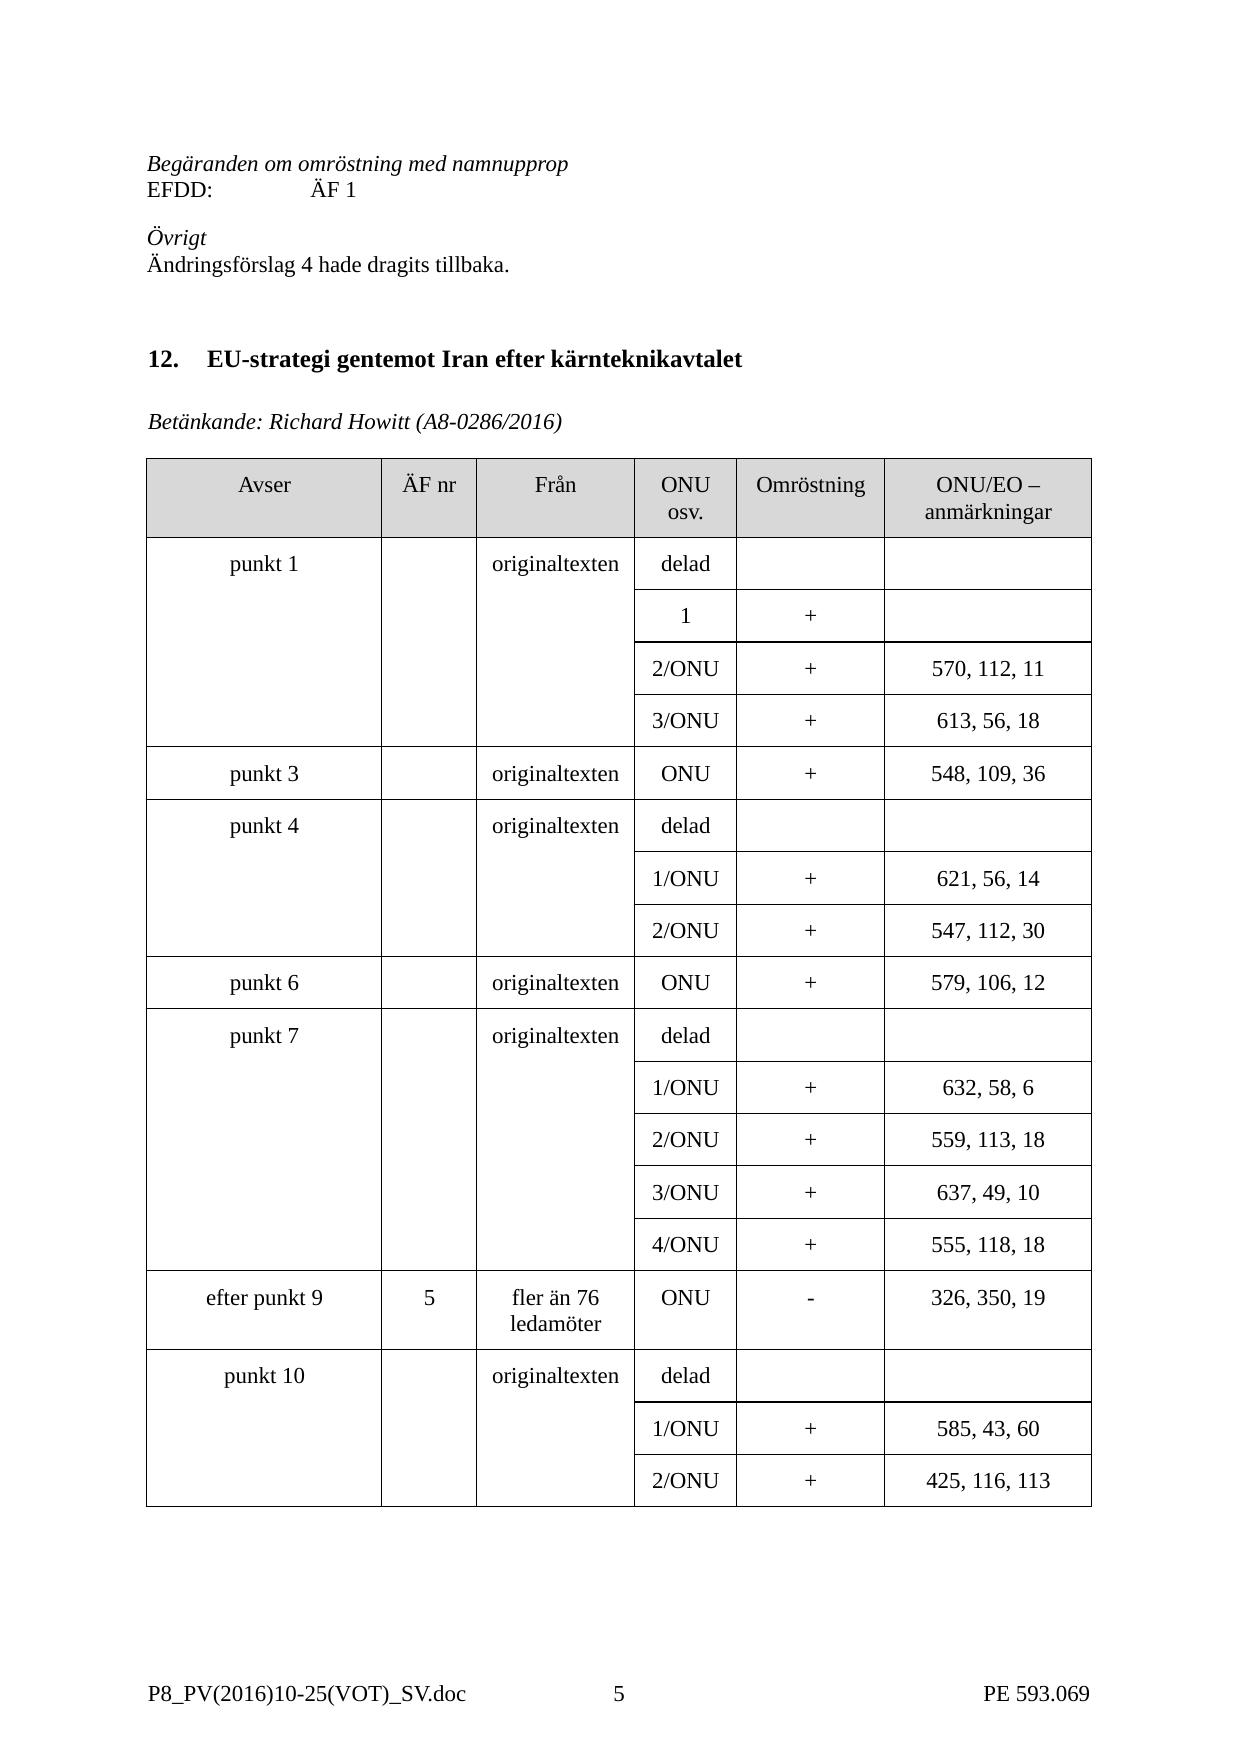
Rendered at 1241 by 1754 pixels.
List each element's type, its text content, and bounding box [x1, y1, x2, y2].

table_cell [885, 800, 1091, 851]
table_cell punkt 4 [147, 800, 381, 956]
table_cell delad [635, 1009, 736, 1061]
table_cell [885, 590, 1091, 641]
table_cell [382, 800, 476, 956]
table_header ONU/EO – anmärkningar [885, 459, 1091, 537]
table_cell 1/ONU [635, 1062, 736, 1113]
table_cell punkt 6 [147, 957, 381, 1008]
table_cell punkt 10 [147, 1350, 381, 1506]
table_cell [382, 1350, 476, 1506]
table_cell [382, 1009, 476, 1270]
table_cell [382, 747, 476, 799]
table_cell + [737, 852, 884, 903]
table_cell 2/ONU [635, 643, 736, 694]
table_cell + [737, 1219, 884, 1270]
table_cell punkt 1 [147, 538, 381, 746]
table_cell [885, 1350, 1091, 1401]
table_cell [737, 800, 884, 851]
table_cell 613, 56, 18 [885, 695, 1091, 746]
table_cell efter punkt 9 [147, 1271, 381, 1349]
title Betänkande: Richard Howitt (A8-0286/2016) [148, 408, 1092, 434]
table_cell [737, 538, 884, 589]
table_cell originaltexten [477, 538, 634, 746]
table_cell originaltexten [477, 1009, 634, 1270]
table_header Avser [147, 459, 381, 537]
table_cell + [737, 1403, 884, 1454]
table_header Begäranden om omröstning med namnupprop [147, 150, 1091, 176]
table_cell delad [635, 1350, 736, 1401]
table_cell 585, 43, 60 [885, 1403, 1091, 1454]
table_header Övrigt [147, 224, 1091, 251]
table_cell punkt 3 [147, 747, 381, 799]
table_cell [737, 1350, 884, 1401]
table_cell originaltexten [477, 747, 634, 799]
table_cell EFDD: [147, 176, 310, 203]
table_cell 425, 116, 113 [885, 1455, 1091, 1506]
table_cell 637, 49, 10 [885, 1166, 1091, 1218]
title EU-strategi gentemot Iran efter kärnteknikavtalet [148, 344, 1092, 372]
table_cell + [737, 1166, 884, 1218]
table_cell [382, 957, 476, 1008]
table_cell 3/ONU [635, 1166, 736, 1218]
table_cell ÄF 1 [310, 176, 1091, 203]
table_cell delad [635, 800, 736, 851]
table_header Omröstning [737, 459, 884, 537]
table_cell ONU [635, 747, 736, 799]
table_cell + [737, 747, 884, 799]
table_cell [885, 1009, 1091, 1061]
table_cell ONU [635, 1271, 736, 1349]
table_cell 1/ONU [635, 852, 736, 903]
table_cell + [737, 1114, 884, 1165]
table_cell + [737, 905, 884, 956]
table_cell originaltexten [477, 800, 634, 956]
table_cell Ändringsförslag 4 hade dragits tillbaka. [147, 251, 1091, 277]
table_cell [382, 538, 476, 746]
table_cell 3/ONU [635, 695, 736, 746]
table_cell - [737, 1271, 884, 1349]
table_cell 326, 350, 19 [885, 1271, 1091, 1349]
table_header ONU osv. [635, 459, 736, 537]
table_cell 2/ONU [635, 1114, 736, 1165]
table_cell 632, 58, 6 [885, 1062, 1091, 1113]
table_header Från [477, 459, 634, 537]
table_cell 5 [382, 1271, 476, 1349]
table_cell 621, 56, 14 [885, 852, 1091, 903]
table_cell + [737, 1455, 884, 1506]
table_cell fler än 76 ledamöter [477, 1271, 634, 1349]
table_cell 1/ONU [635, 1403, 736, 1454]
table_cell originaltexten [477, 1350, 634, 1506]
table_cell 570, 112, 11 [885, 643, 1091, 694]
table_cell 1 [635, 590, 736, 641]
table_cell [885, 538, 1091, 589]
table_header ÄF nr [382, 459, 476, 537]
table_cell 2/ONU [635, 1455, 736, 1506]
table_cell [737, 1009, 884, 1061]
table_cell 579, 106, 12 [885, 957, 1091, 1008]
table_cell 548, 109, 36 [885, 747, 1091, 799]
table_cell + [737, 695, 884, 746]
table_cell 4/ONU [635, 1219, 736, 1270]
table_cell 2/ONU [635, 905, 736, 956]
table_cell delad [635, 538, 736, 589]
table_cell punkt 7 [147, 1009, 381, 1270]
table_cell + [737, 590, 884, 641]
table_cell 559, 113, 18 [885, 1114, 1091, 1165]
table_cell + [737, 643, 884, 694]
table_cell ONU [635, 957, 736, 1008]
table_cell 555, 118, 18 [885, 1219, 1091, 1270]
table_cell originaltexten [477, 957, 634, 1008]
table_cell + [737, 1062, 884, 1113]
table_cell 547, 112, 30 [885, 905, 1091, 956]
table_cell + [737, 957, 884, 1008]
